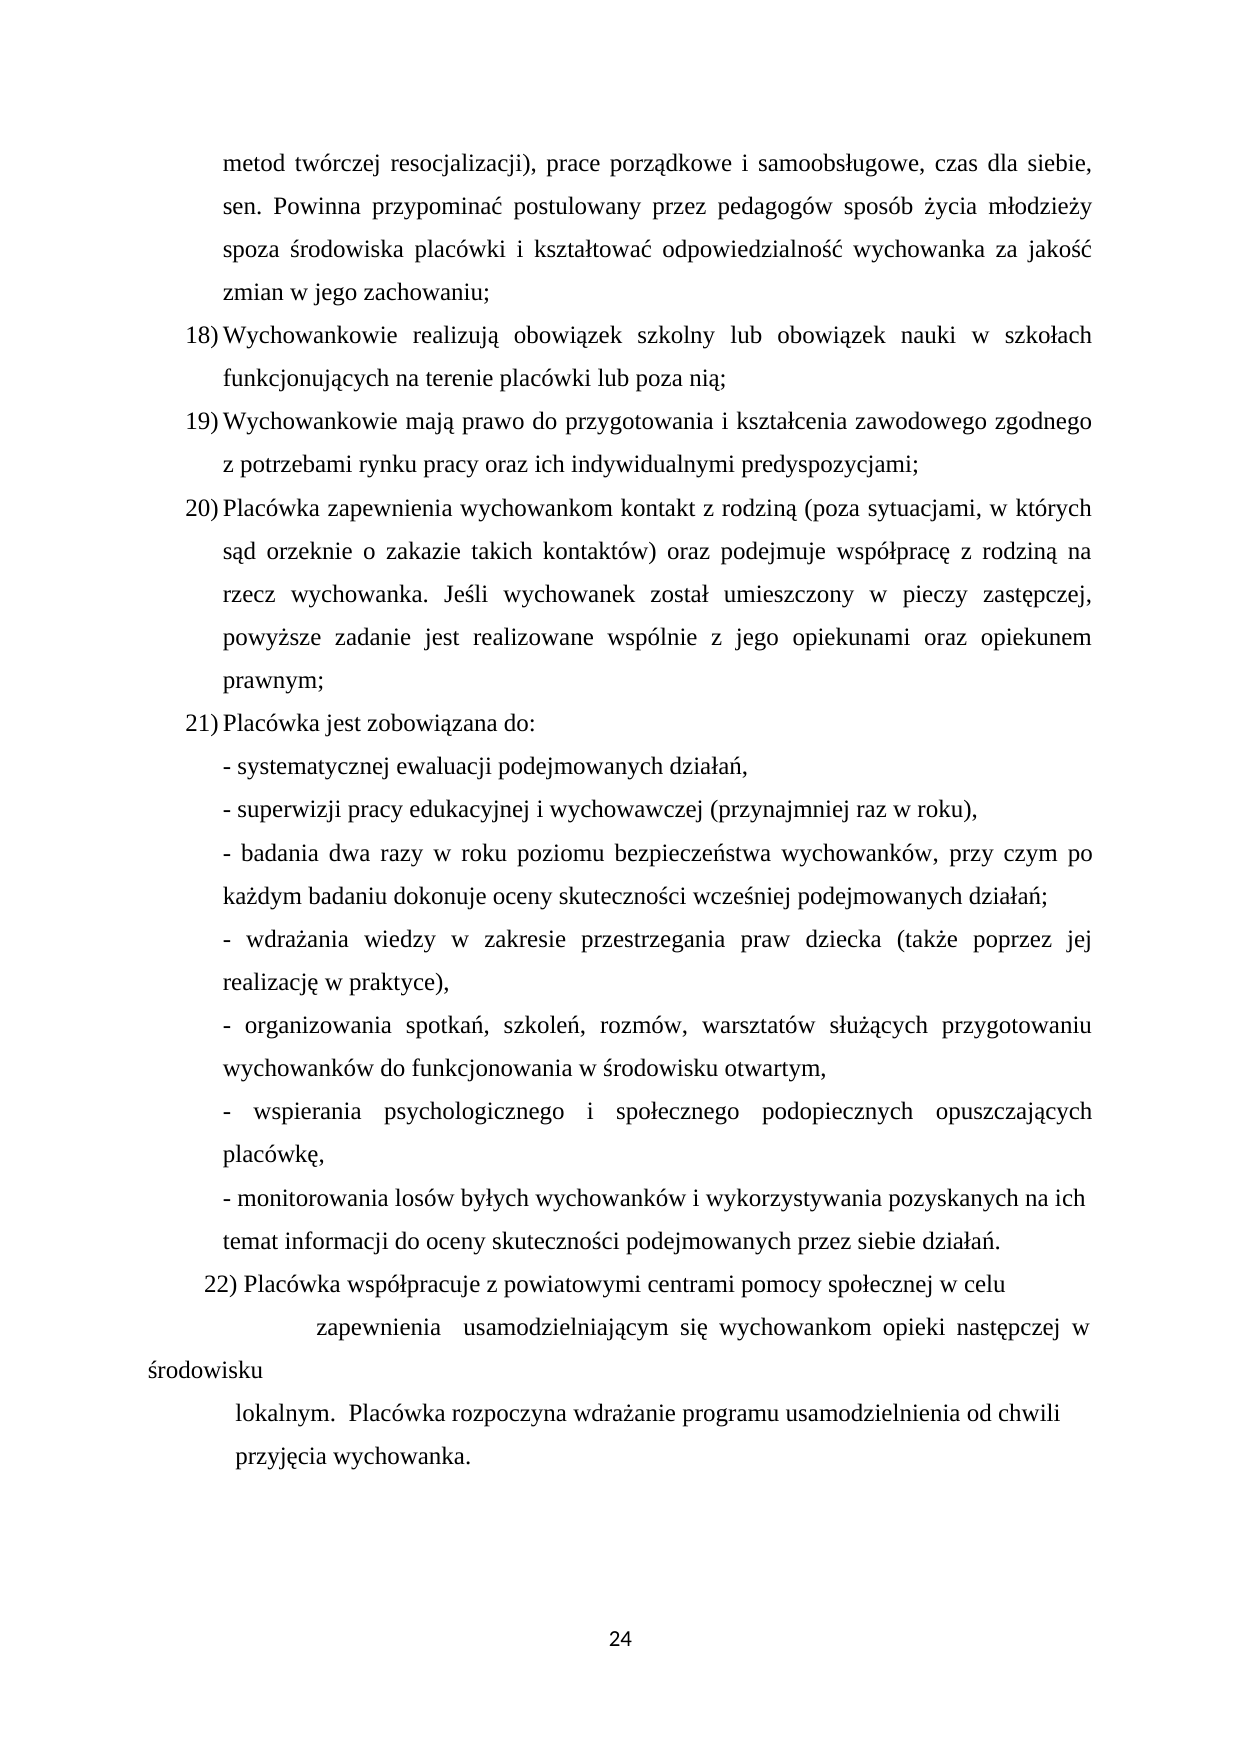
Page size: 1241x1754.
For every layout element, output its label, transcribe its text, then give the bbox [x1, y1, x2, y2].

text - monitorowania losów byłych wychowanków i wykorzystywania pozyskanych na ich temat informacji do oceny skuteczności podejmowanych przez siebie działań. [223, 1183, 1093, 1254]
list Placówka zapewnienia wychowankom kontakt z rodziną (poza sytuacjami, w których sąd orzeknie o zakazie takich kontaktów) oraz podejmuje współpracę z rodziną na rzecz wychowanka. Jeśli wychowanek został umieszczony w pieczy zastępczej, powyższe zadanie jest realizowane wspólnie z jego opiekunami oraz opiekunem prawnym; [185, 493, 1093, 694]
text - wspierania psychologicznego i społecznego podopiecznych opuszczających placówkę, [223, 1096, 1093, 1168]
text - wdrażania wiedzy w zakresie przestrzegania praw dziecka (także poprzez jej realizację w praktyce), [223, 924, 1093, 996]
list Placówka jest zobowiązana do: [185, 708, 1093, 737]
text 22) Placówka współpracuje z powiatowymi centrami pomocy społecznej w celu [148, 1269, 1093, 1298]
list Wychowankowie realizują obowiązek szkolny lub obowiązek nauki w szkołach funkcjonujących na terenie placówki lub poza nią; [185, 320, 1093, 392]
text - superwizji pracy edukacyjnej i wychowawczej (przynajmniej raz w roku), [223, 794, 1093, 823]
list Wychowankowie mają prawo do przygotowania i kształcenia zawodowego zgodnego z potrzebami rynku pracy oraz ich indywidualnymi predyspozycjami; [185, 406, 1093, 478]
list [185, 148, 1093, 306]
text przyjęcia wychowanka. [148, 1441, 1093, 1470]
text - badania dwa razy w roku poziomu bezpieczeństwa wychowanków, przy czym po każdym badaniu dokonuje oceny skuteczności wcześniej podejmowanych działań; [223, 838, 1093, 909]
text lokalnym. Placówka rozpoczyna wdrażanie programu usamodzielnienia od chwili [148, 1398, 1093, 1427]
text zapewnienia usamodzielniającym się wychowankom opieki następczej w środowisku [148, 1312, 1093, 1384]
text - systematycznej ewaluacji podejmowanych działań, [223, 751, 1093, 780]
text - organizowania spotkań, szkoleń, rozmów, warsztatów służących przygotowaniu wychowanków do funkcjonowania w środowisku otwartym, [223, 1010, 1093, 1082]
